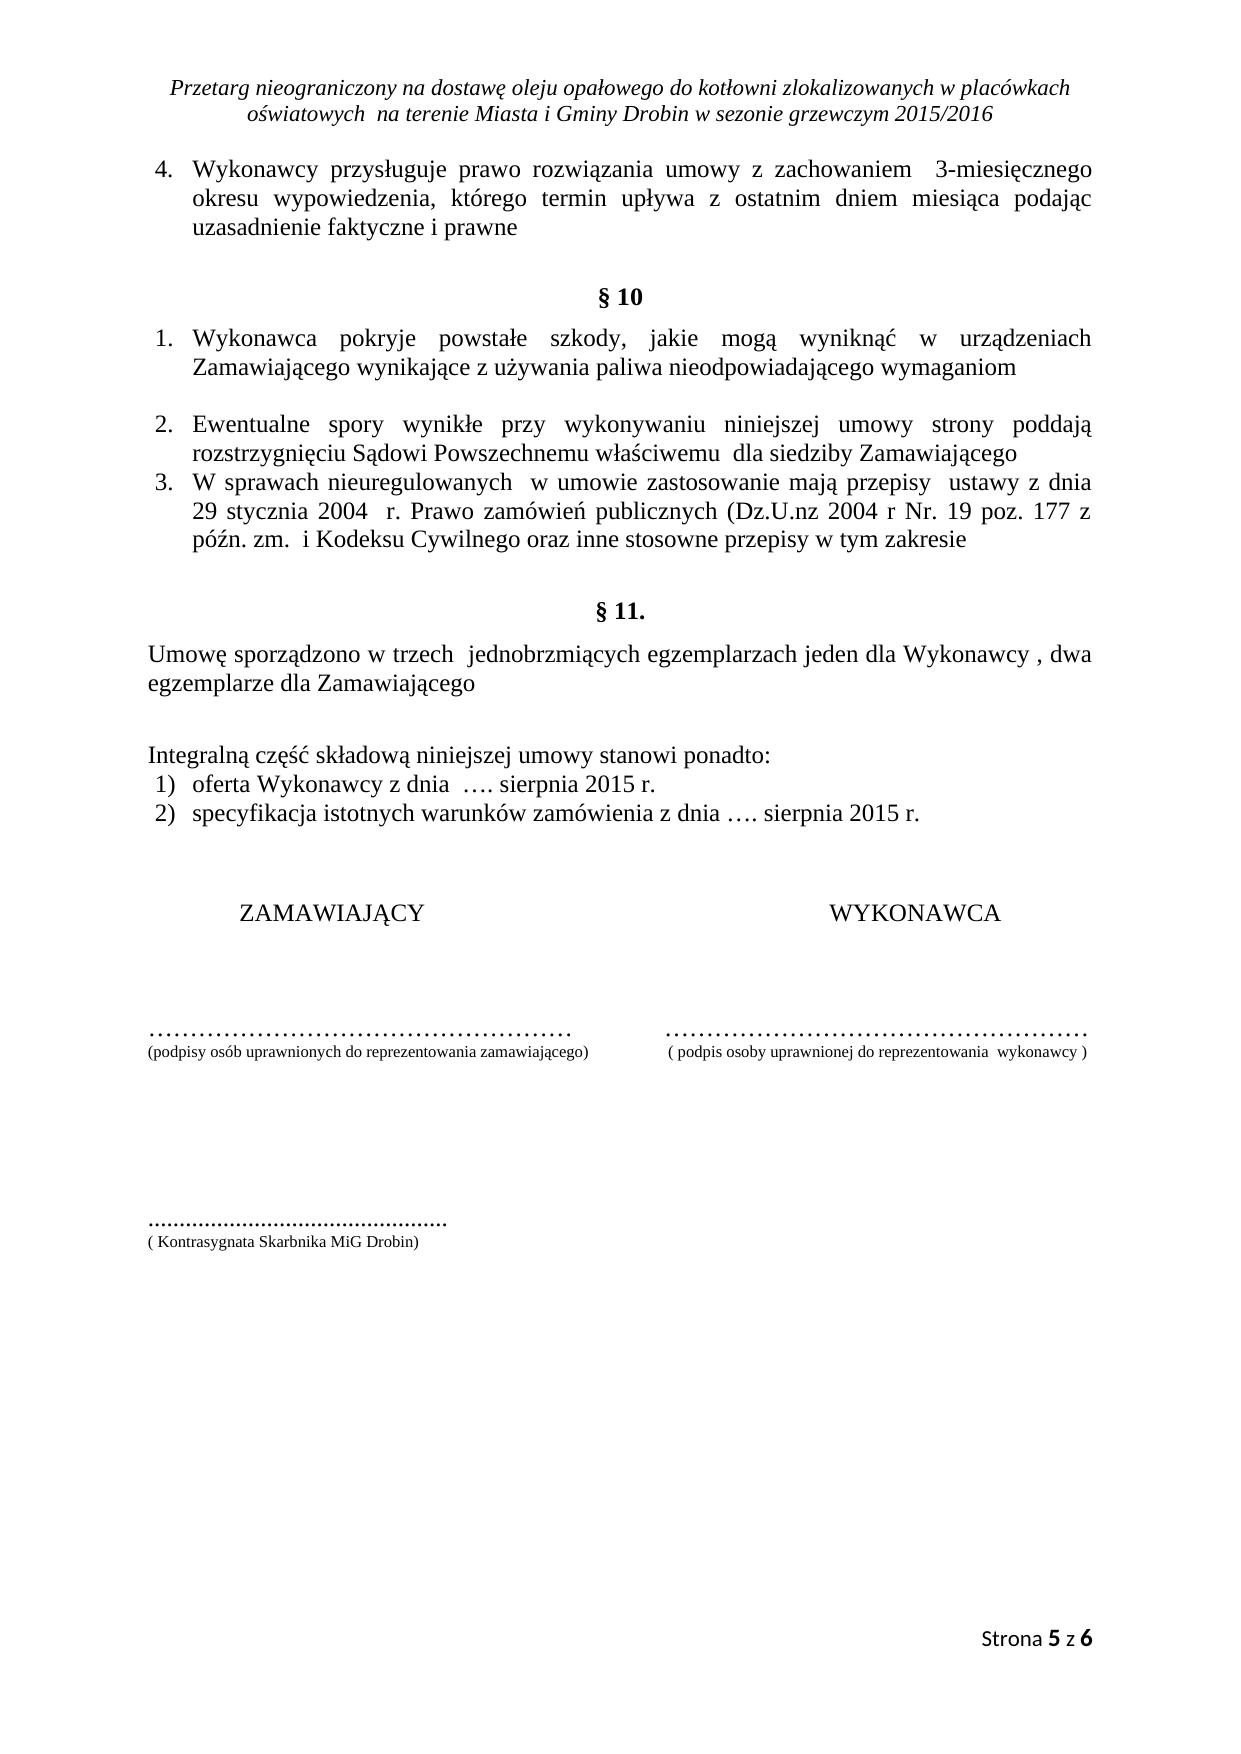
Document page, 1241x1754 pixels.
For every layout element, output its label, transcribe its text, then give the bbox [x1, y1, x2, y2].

text § 10 [148, 282, 1093, 311]
list Wykonawca pokryje powstałe szkody, jakie mogą wyniknąć w urządzeniach Zamawiającego wynikające z używania paliwa nieodpowiadającego wymaganiom [154, 323, 1093, 381]
text ................................................ [148, 1203, 1093, 1232]
list Ewentualne spory wynikłe przy wykonywaniu niniejszej umowy strony poddają rozstrzygnięciu Sądowi Powszechnemu właściwemu dla siedziby Zamawiającego [154, 409, 1093, 467]
text (podpisy osób uprawnionych do reprezentowania zamawiającego) ( podpis osoby uprawnionej do reprezentowania wykonawcy ) [148, 1042, 1093, 1061]
text Integralną część składową niniejszej umowy stanowi ponadto: [148, 740, 1093, 769]
text Umowę sporządzono w trzech jednobrzmiących egzemplarzach jeden dla Wykonawcy , dwa egzemplarze dla Zamawiającego [148, 639, 1093, 697]
list Wykonawcy przysługuje prawo rozwiązania umowy z zachowaniem 3-miesięcznego okresu wypowiedzenia, którego termin upływa z ostatnim dniem miesiąca podając uzasadnienie faktyczne i prawne [154, 154, 1093, 241]
text …………………………………………… …………………………………………… [148, 1013, 1093, 1042]
text ( Kontrasygnata Skarbnika MiG Drobin) [148, 1232, 1093, 1251]
list oferta Wykonawcy z dnia …. sierpnia 2015 r. [154, 769, 1093, 798]
text ZAMAWIAJĄCY WYKONAWCA [148, 898, 1093, 927]
list specyfikacja istotnych warunków zamówienia z dnia …. sierpnia 2015 r. [154, 798, 1093, 826]
text § 11. [148, 596, 1093, 625]
list W sprawach nieuregulowanych w umowie zastosowanie mają przepisy ustawy z dnia 29 stycznia 2004 r. Prawo zamówień publicznych (Dz.U.nz 2004 r Nr. 19 poz. 177 z późn. zm. i Kodeksu Cywilnego oraz inne stosowne przepisy w tym zakresie [154, 467, 1093, 553]
